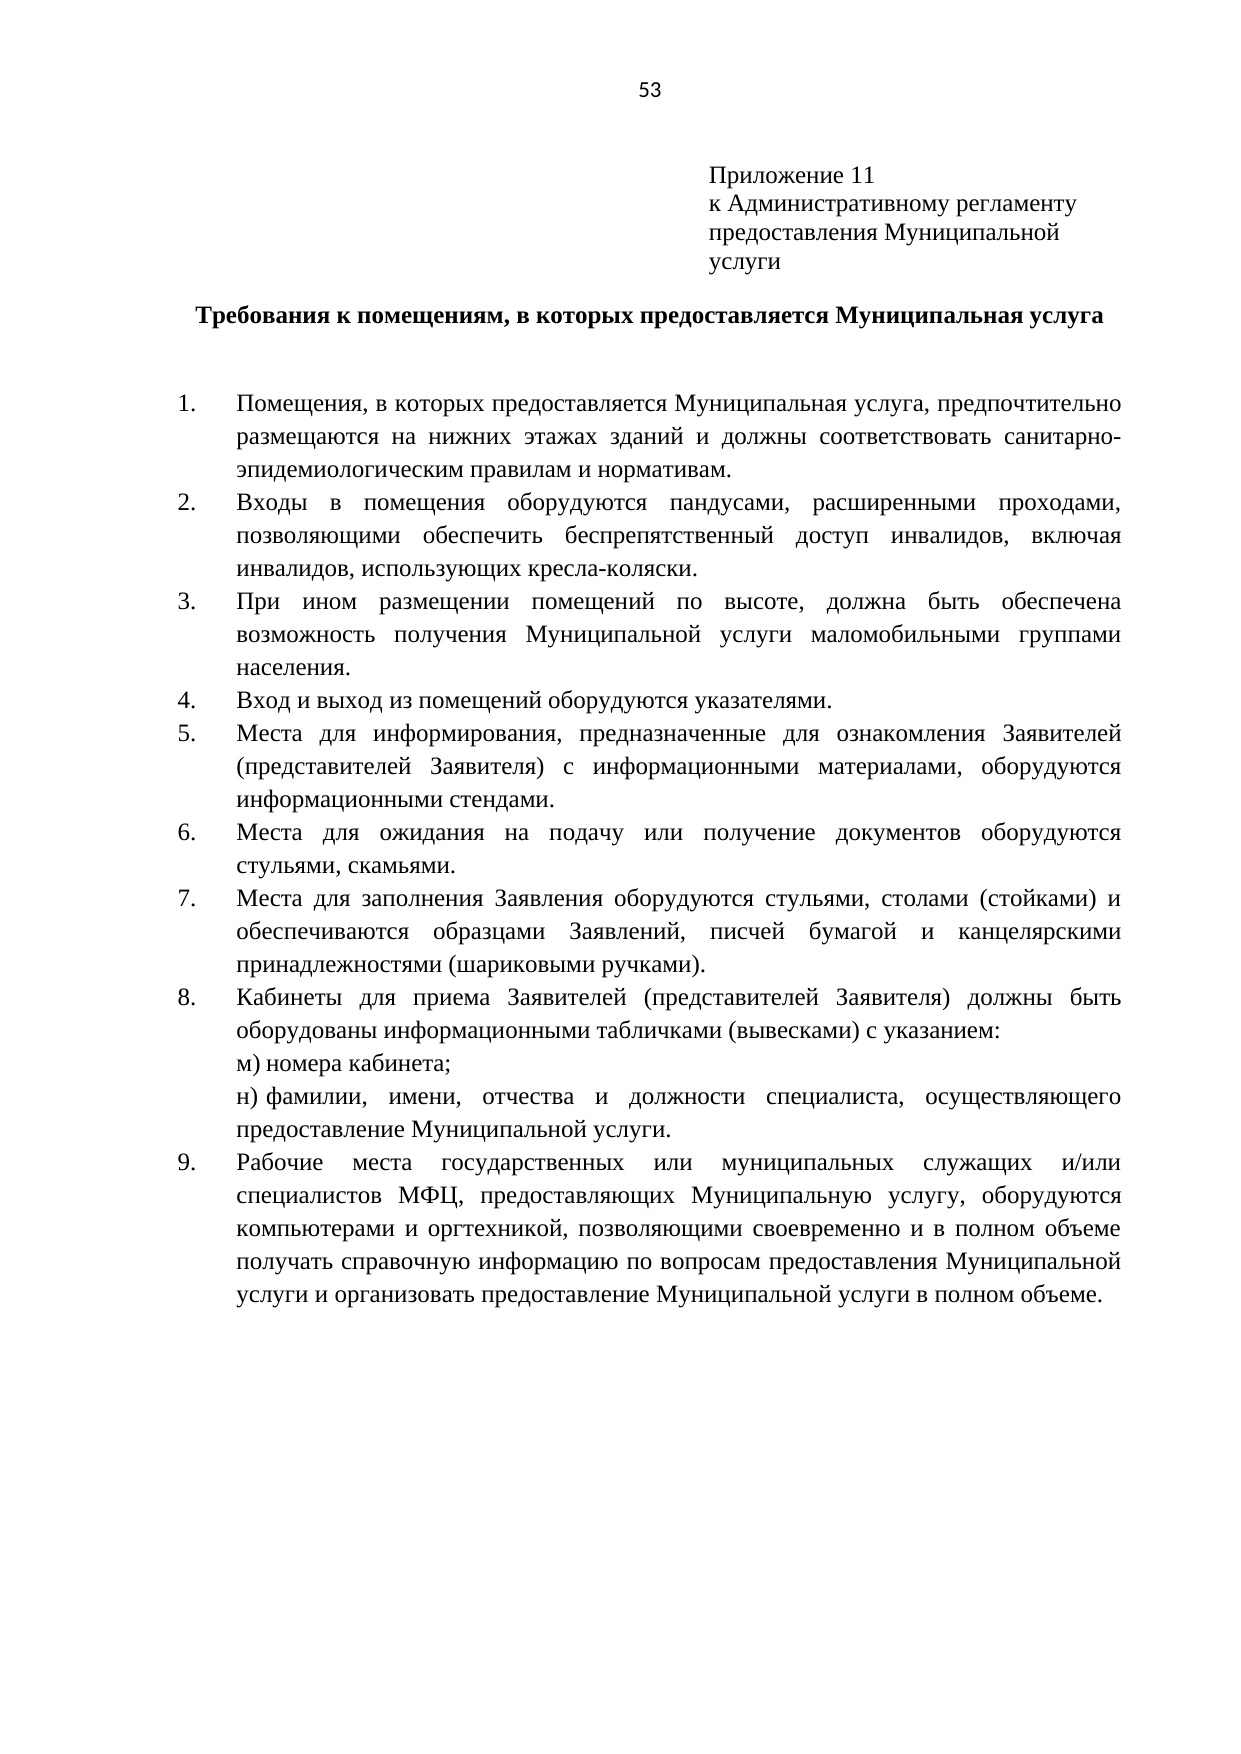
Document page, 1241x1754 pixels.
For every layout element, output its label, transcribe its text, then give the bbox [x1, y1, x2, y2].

text При ином размещении помещений по высоте, должна быть обеспечена возможность получения Муниципальной услуги маломобильными группами населения. [177, 586, 1122, 681]
text Места для заполнения Заявления оборудуются стульями, столами (стойками) и обеспечиваются образцами Заявлений, писчей бумагой и канцелярскими принадлежностями (шариковыми ручками). [177, 883, 1122, 978]
text Входы в помещения оборудуются пандусами, расширенными проходами, позволяющими обеспечить беспрепятственный доступ инвалидов, включая инвалидов, использующих кресла-коляски. [177, 487, 1122, 582]
text Вход и выход из помещений оборудуются указателями. [177, 685, 1122, 714]
subtitle Требования к помещениям, в которых предоставляется Муниципальная услуга [177, 300, 1122, 328]
list Помещения, в которых предоставляется Муниципальная услуга, предпочтительно размещаются на нижних этажах зданий и должны соответствовать санитарно-эпидемиологическим правилам и нормативам. [177, 388, 1122, 483]
list номера кабинета; [236, 1048, 1122, 1077]
list фамилии, имени, отчества и должности специалиста, осуществляющего предоставление Муниципальной услуги. [236, 1081, 1122, 1143]
text Места для ожидания на подачу или получение документов оборудуются стульями, скамьями. [177, 817, 1122, 879]
text Рабочие места государственных или муниципальных служащих и/или специалистов МФЦ, предоставляющих Муниципальную услугу, оборудуются компьютерами и оргтехникой, позволяющими своевременно и в полном объеме получать справочную информацию по вопросам предоставления Муниципальной услуги и организовать предоставление Муниципальной услуги в полном объеме. [177, 1147, 1122, 1308]
text к Административному регламенту предоставления Муниципальной услуги [709, 188, 1122, 275]
text Места для информирования, предназначенные для ознакомления Заявителей (представителей Заявителя) с информационными материалами, оборудуются информационными стендами. [177, 718, 1122, 813]
text Кабинеты для приема Заявителей (представителей Заявителя) должны быть оборудованы информационными табличками (вывесками) с указанием: [177, 982, 1122, 1044]
subtitle Приложение 11 [709, 160, 1122, 188]
